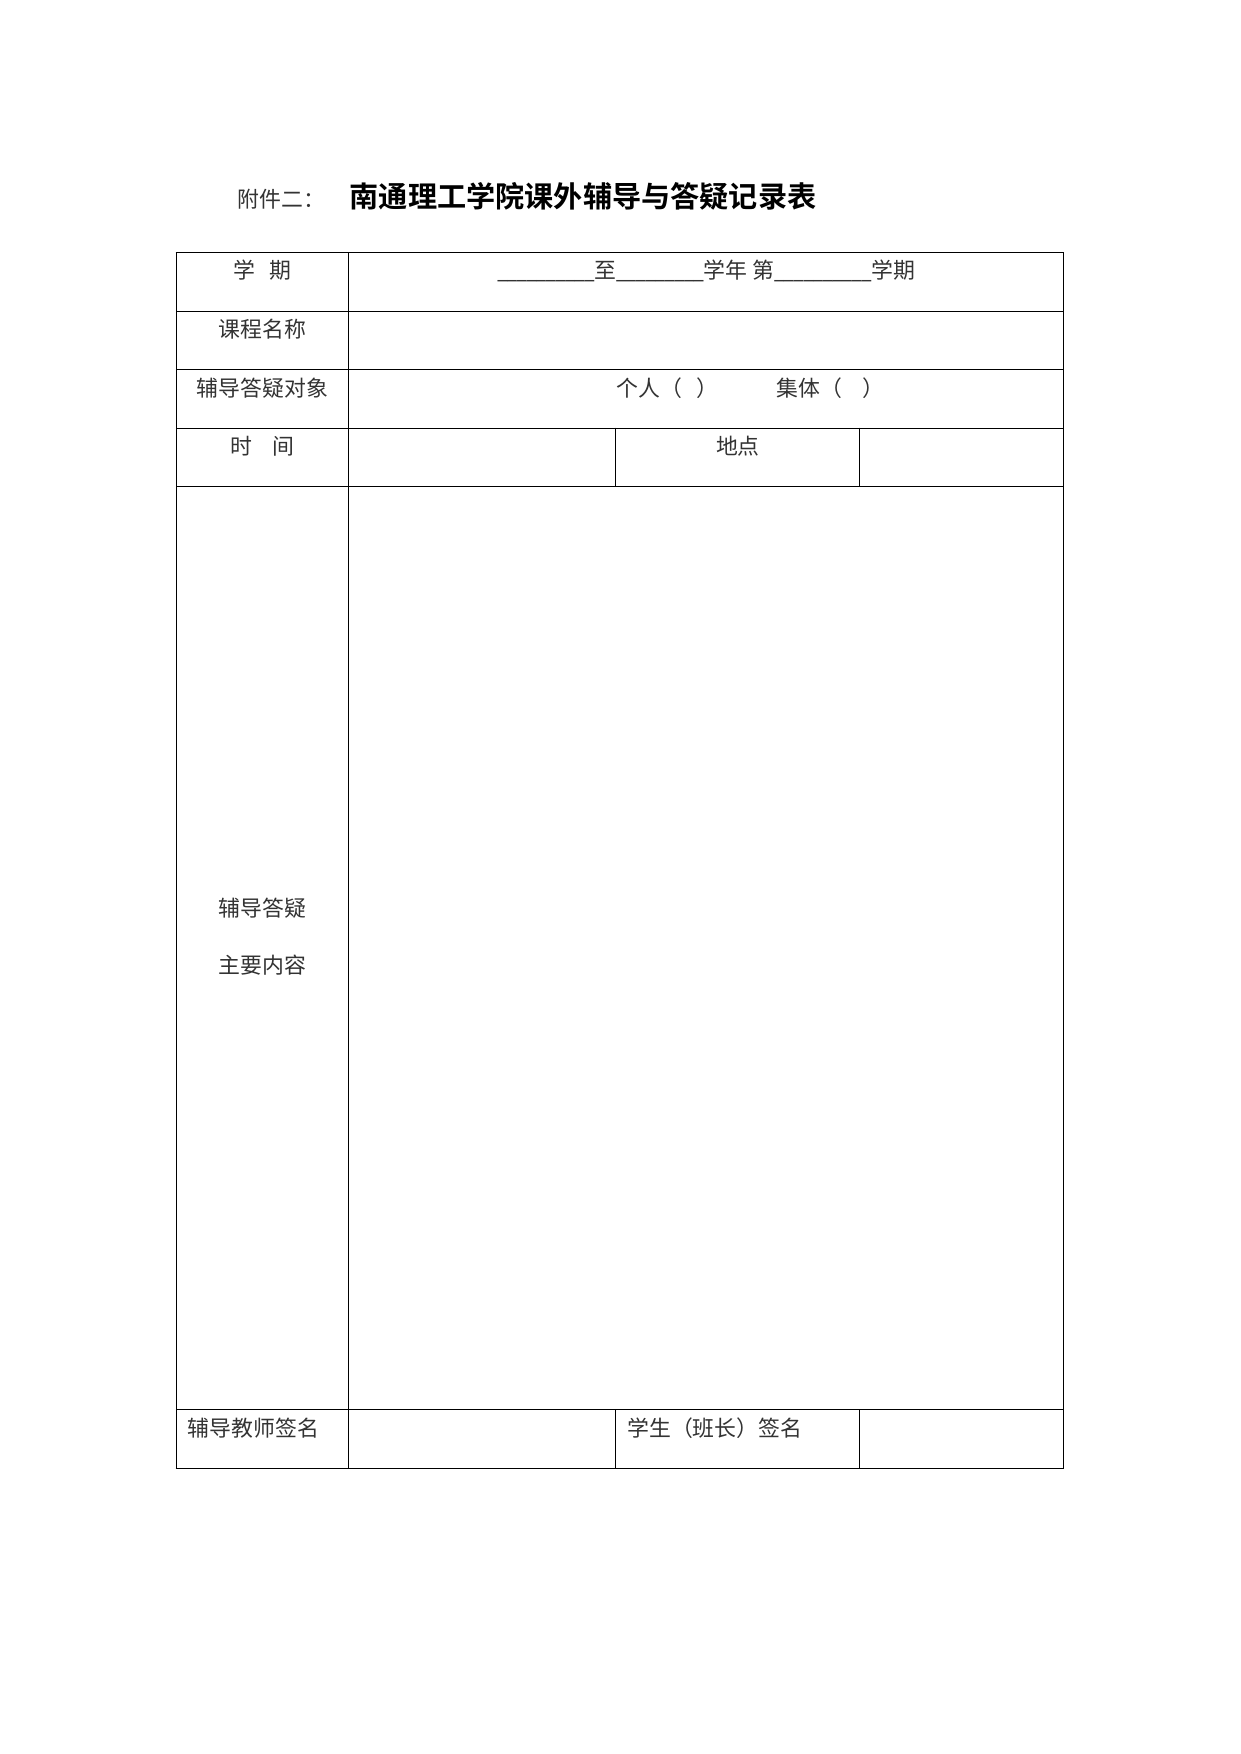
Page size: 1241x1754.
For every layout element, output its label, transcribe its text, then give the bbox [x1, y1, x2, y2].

table_cell 学生（班长）签名 [616, 1410, 859, 1468]
table_cell [349, 1410, 615, 1468]
table_cell 个人（ ） 集体（ ） [349, 370, 1063, 428]
table_header __________至_________学年 第__________学期 [349, 253, 1063, 311]
table_header 学 期 [177, 253, 348, 311]
table_cell [349, 487, 1063, 1409]
table_cell [349, 429, 615, 486]
table_cell [860, 429, 1063, 486]
table_cell 辅导答疑 主要内容 [177, 487, 348, 1409]
table_cell [860, 1410, 1063, 1468]
table_cell 辅导答疑对象 [177, 370, 348, 428]
table_cell 课程名称 [177, 312, 348, 369]
table_cell 辅导教师签名 [177, 1410, 348, 1468]
text 附件二： 南通理工学院课外辅导与答疑记录表 [187, 162, 1053, 227]
table_cell 地点 [616, 429, 859, 486]
table_cell 时 间 [177, 429, 348, 486]
table_cell [349, 312, 1063, 369]
